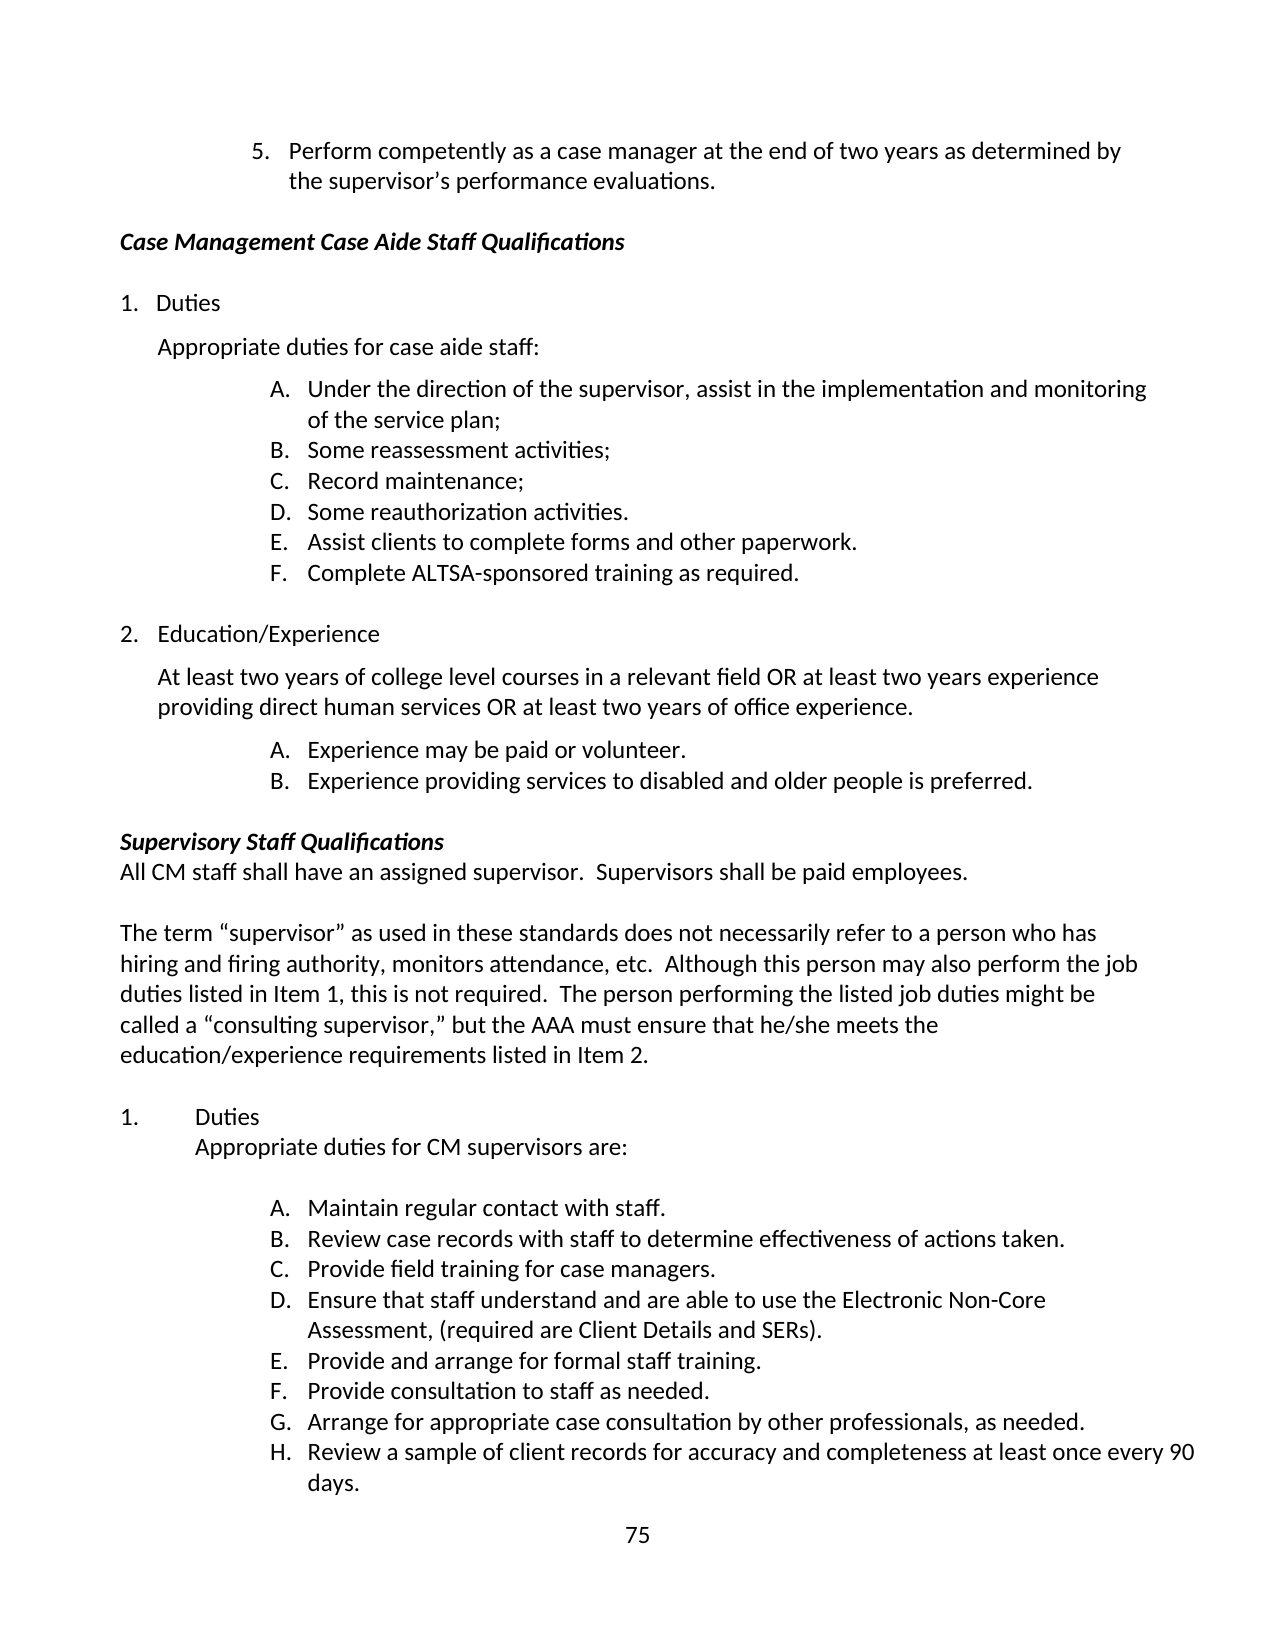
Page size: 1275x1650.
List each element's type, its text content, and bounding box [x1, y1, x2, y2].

text Case Management Case Aide Staff Qualifications [120, 227, 1155, 257]
list Ensure that staff understand and are able to use the Electronic Non-Core Assessment, (required are Client Details and SERs). [270, 1284, 1155, 1345]
list Arrange for appropriate case consultation by other professionals, as needed. [270, 1406, 1155, 1436]
text At least two years of college level courses in a relevant field OR at least two years experience providing direct human services OR at least two years of office experience. [157, 661, 1155, 722]
text 1. Duties [120, 1101, 1155, 1131]
list Under the direction of the supervisor, assist in the implementation and monitoring of the service plan; [270, 374, 1155, 435]
list Provide field training for case managers. [270, 1253, 1155, 1284]
text 2. Education/Experience [120, 618, 1155, 648]
text Appropriate duties for CM supervisors are: [120, 1131, 1155, 1162]
list Provide consultation to staff as needed. [270, 1375, 1155, 1406]
list Some reauthorization activities. [270, 496, 1155, 526]
list Maintain regular contact with staff. [270, 1192, 1155, 1223]
list Complete ALTSA-sponsored training as required. [270, 557, 1155, 587]
list Experience may be paid or volunteer. [270, 734, 1155, 765]
list Review a sample of client records for accuracy and completeness at least once every 90 days. [270, 1436, 1211, 1497]
list Record maintenance; [270, 465, 1155, 496]
text The term “supervisor” as used in these standards does not necessarily refer to a person who has hiring and firing authority, monitors attendance, etc. Although this person may also perform the job duties listed in Item 1, this is not required. The person performing the listed job duties might be called a “consulting supervisor,” but the AAA must ensure that he/she meets the education/experience requirements listed in Item 2. [120, 917, 1155, 1070]
text Appropriate duties for case aide staff: [157, 331, 1155, 361]
list Perform competently as a case manager at the end of two years as determined by the supervisor’s performance evaluations. [251, 135, 1155, 196]
list Assist clients to complete forms and other paperwork. [270, 526, 1155, 557]
list Some reassessment activities; [270, 435, 1155, 465]
list Experience providing services to disabled and older people is preferred. [270, 765, 1155, 795]
text Supervisory Staff Qualifications [120, 826, 1155, 856]
text All CM staff shall have an assigned supervisor. Supervisors shall be paid employees. [120, 856, 1155, 887]
list Provide and arrange for formal staff training. [270, 1345, 1155, 1375]
list Review case records with staff to determine effectiveness of actions taken. [270, 1223, 1155, 1253]
text 1. Duties [120, 288, 1155, 318]
